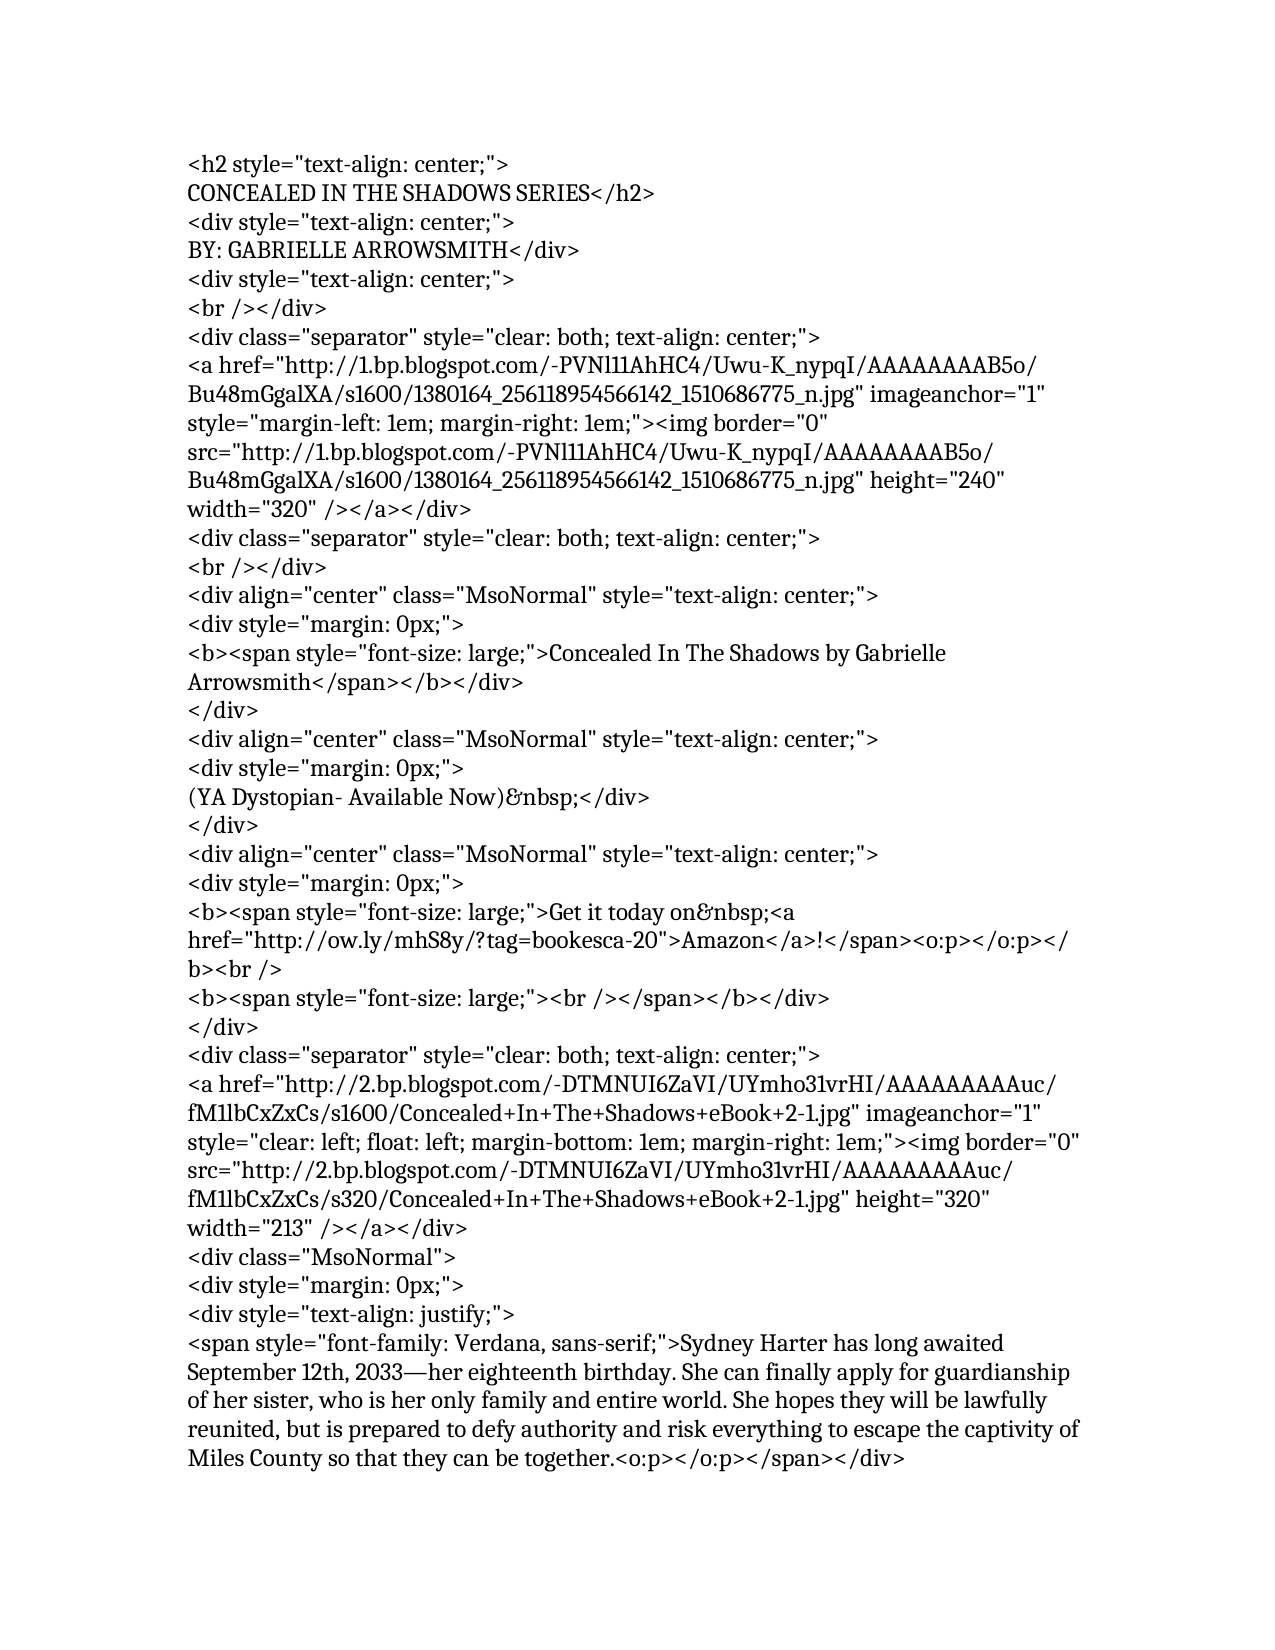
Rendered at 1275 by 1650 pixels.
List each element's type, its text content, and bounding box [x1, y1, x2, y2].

text <b><span style="font-size: large;">Concealed In The Shadows by Gabrielle Arrowsmith</span></b></div> [187, 639, 1087, 696]
text <div class="separator" style="clear: both; text-align: center;"> [187, 524, 1087, 552]
text BY: GABRIELLE ARROWSMITH</div> [187, 236, 1087, 265]
text <b><span style="font-size: large;">Get it today on&nbsp;<a href="http://ow.ly/mhS8y/?tag=bookesca-20">Amazon</a>!</span><o:p></o:p></b><br /> [187, 897, 1087, 984]
text <div class="MsoNormal"> [187, 1242, 1087, 1271]
text CONCEALED IN THE SHADOWS SERIES</h2> [187, 179, 1087, 207]
text <b><span style="font-size: large;"><br /></span></b></div> [187, 984, 1087, 1012]
text <a href="http://2.bp.blogspot.com/-DTMNUI6ZaVI/UYmho31vrHI/AAAAAAAAAuc/fM1lbCxZxCs/s1600/Concealed+In+The+Shadows+eBook+2-1.jpg" imageanchor="1" style="clear: left; float: left; margin-bottom: 1em; margin-right: 1em;"><img border="0" src="http://2.bp.blogspot.com/-DTMNUI6ZaVI/UYmho31vrHI/AAAAAAAAAuc/fM1lbCxZxCs/s320/Concealed+In+The+Shadows+eBook+2-1.jpg" height="320" width="213" /></a></div> [187, 1070, 1087, 1242]
text <h2 style="text-align: center;"> [187, 150, 1087, 179]
text <div class="separator" style="clear: both; text-align: center;"> [187, 1041, 1087, 1070]
text <div align="center" class="MsoNormal" style="text-align: center;"> [187, 840, 1087, 869]
text </div> [187, 1012, 1087, 1041]
text </div> [187, 811, 1087, 840]
text <a href="http://1.bp.blogspot.com/-PVNl11AhHC4/Uwu-K_nypqI/AAAAAAAAB5o/Bu48mGgalXA/s1600/1380164_256118954566142_1510686775_n.jpg" imageanchor="1" style="margin-left: 1em; margin-right: 1em;"><img border="0" src="http://1.bp.blogspot.com/-PVNl11AhHC4/Uwu-K_nypqI/AAAAAAAAB5o/Bu48mGgalXA/s1600/1380164_256118954566142_1510686775_n.jpg" height="240" width="320" /></a></div> [187, 351, 1087, 524]
text <div align="center" class="MsoNormal" style="text-align: center;"> [187, 581, 1087, 610]
text <div style="text-align: center;"> [187, 207, 1087, 236]
text <div style="text-align: center;"> [187, 265, 1087, 294]
text <br /></div> [187, 552, 1087, 581]
text <br /></div> [187, 294, 1087, 322]
text <div style="margin: 0px;"> [187, 1271, 1087, 1300]
text <div class="separator" style="clear: both; text-align: center;"> [187, 322, 1087, 351]
text <div style="margin: 0px;"> [187, 754, 1087, 782]
text <span style="font-family: Verdana, sans-serif;">Sydney Harter has long awaited September 12th, 2033—her eighteenth birthday. She can finally apply for guardianship of her sister, who is her only family and entire world. She hopes they will be lawfully reunited, but is prepared to defy authority and risk everything to escape the captivity of Miles County so that they can be together.<o:p></o:p></span></div> [187, 1329, 1087, 1472]
text <div align="center" class="MsoNormal" style="text-align: center;"> [187, 725, 1087, 754]
text <div style="margin: 0px;"> [187, 610, 1087, 639]
text <div style="text-align: justify;"> [187, 1300, 1087, 1329]
text <div style="margin: 0px;"> [187, 869, 1087, 897]
text </div> [187, 696, 1087, 725]
text (YA Dystopian- Available Now)&nbsp;</div> [187, 782, 1087, 811]
